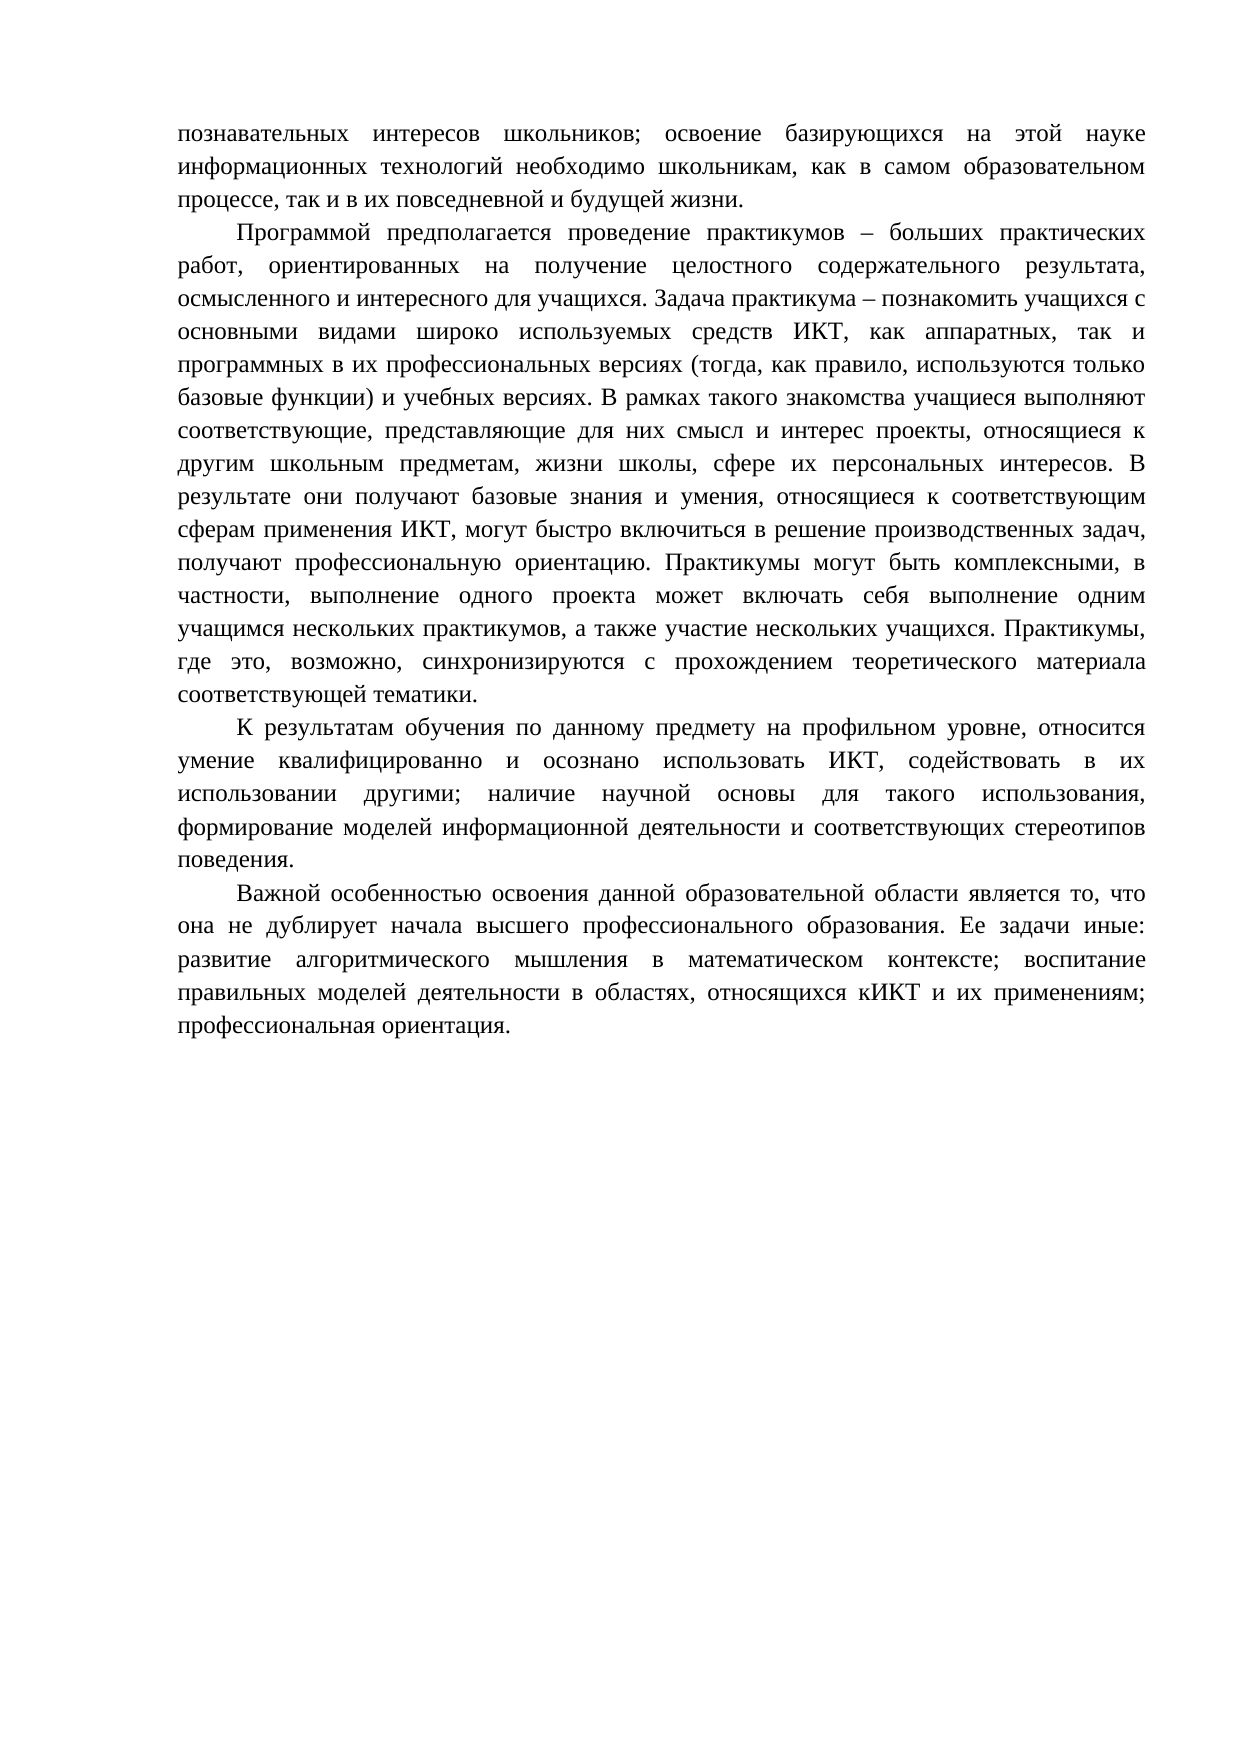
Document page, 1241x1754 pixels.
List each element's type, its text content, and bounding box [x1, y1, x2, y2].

text К результатам обучения по данному предмету на профильном уровне, относится умение квалифицированно и осознано использовать ИКТ, содействовать в их использовании другими; наличие научной основы для такого использования, формирование моделей информационной деятельности и соответствующих стереотипов поведения. [177, 712, 1146, 873]
text Программой предполагается проведение практикумов – больших практических работ, ориентированных на получение целостного содержательного результата, осмысленного и интересного для учащихся. Задача практикума – познакомить учащихся с основными видами широко используемых средств ИКТ, как аппаратных, так и программных в их профессиональных версиях (тогда, как правило, используются только базовые функции) и учебных версиях. В рамках такого знакомства учащиеся выполняют соответствующие, представляющие для них смысл и интерес проекты, относящиеся к другим школьным предметам, жизни школы, сфере их персональных интересов. В результате они получают базовые знания и умения, относящиеся к соответствующим сферам применения ИКТ, могут быстро включиться в решение производственных задач, получают профессиональную ориентацию. Практикумы могут быть комплексными, в частности, выполнение одного проекта может включать себя выполнение одним учащимся нескольких практикумов, а также участие нескольких учащихся. Практикумы, где это, возможно, синхронизируются с прохождением теоретического материала соответствующей тематики. [177, 217, 1146, 708]
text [177, 118, 1146, 213]
text Важной особенностью освоения данной образовательной области является то, что она не дублирует начала высшего профессионального образования. Ее задачи иные: развитие алгоритмического мышления в математическом контексте; воспитание правильных моделей деятельности в областях, относящихся кИКТ и их применениям; профессиональная ориентация. [177, 878, 1146, 1038]
